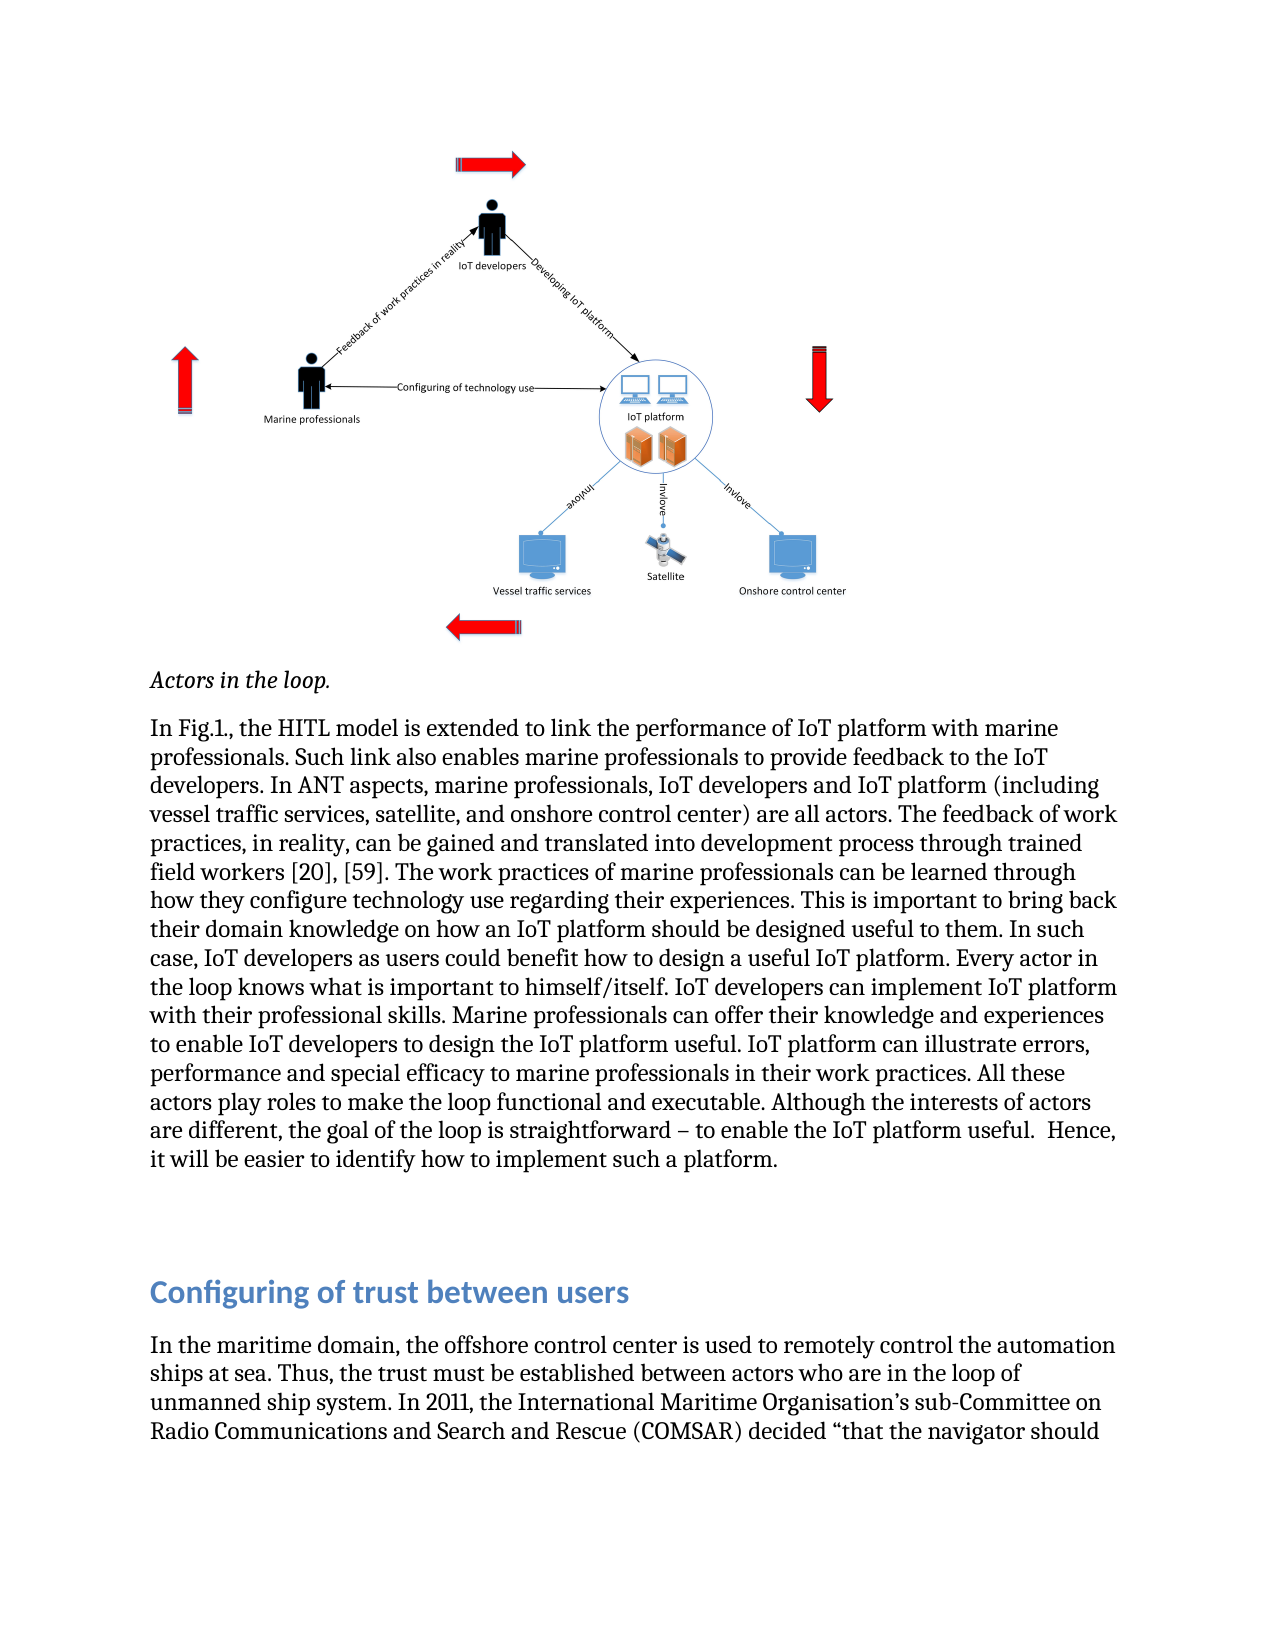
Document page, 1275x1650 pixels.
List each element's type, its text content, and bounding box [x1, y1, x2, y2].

picture [168, 150, 855, 646]
text Actors in the loop. [150, 666, 1125, 695]
subtitle Configuring of trust between users [150, 1271, 1125, 1312]
text In Fig.1., the HITL model is extended to link the performance of IoT platform with marine professionals. Such link also enables marine professionals to provide feedback to the IoT developers. In ANT aspects, marine professionals, IoT developers and IoT platform (including vessel traffic services, satellite, and onshore control center) are all actors. The feedback of work practices, in reality, can be gained and translated into development process through trained field workers [20], [59]. The work practices of marine professionals can be learned through how they configure technology use regarding their experiences. This is important to bring back their domain knowledge on how an IoT platform should be designed useful to them. In such case, IoT developers as users could benefit how to design a useful IoT platform. Every actor in the loop knows what is important to himself/itself. IoT developers can implement IoT platform with their professional skills. Marine professionals can offer their knowledge and experiences to enable IoT developers to design the IoT platform useful. IoT platform can illustrate errors, performance and special efficacy to marine professionals in their work practices. All these actors play roles to make the loop functional and executable. Although the interests of actors are different, the goal of the loop is straightforward – to enable the IoT platform useful. Hence, it will be easier to identify how to implement such a platform. [150, 714, 1125, 1174]
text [150, 1331, 1125, 1446]
